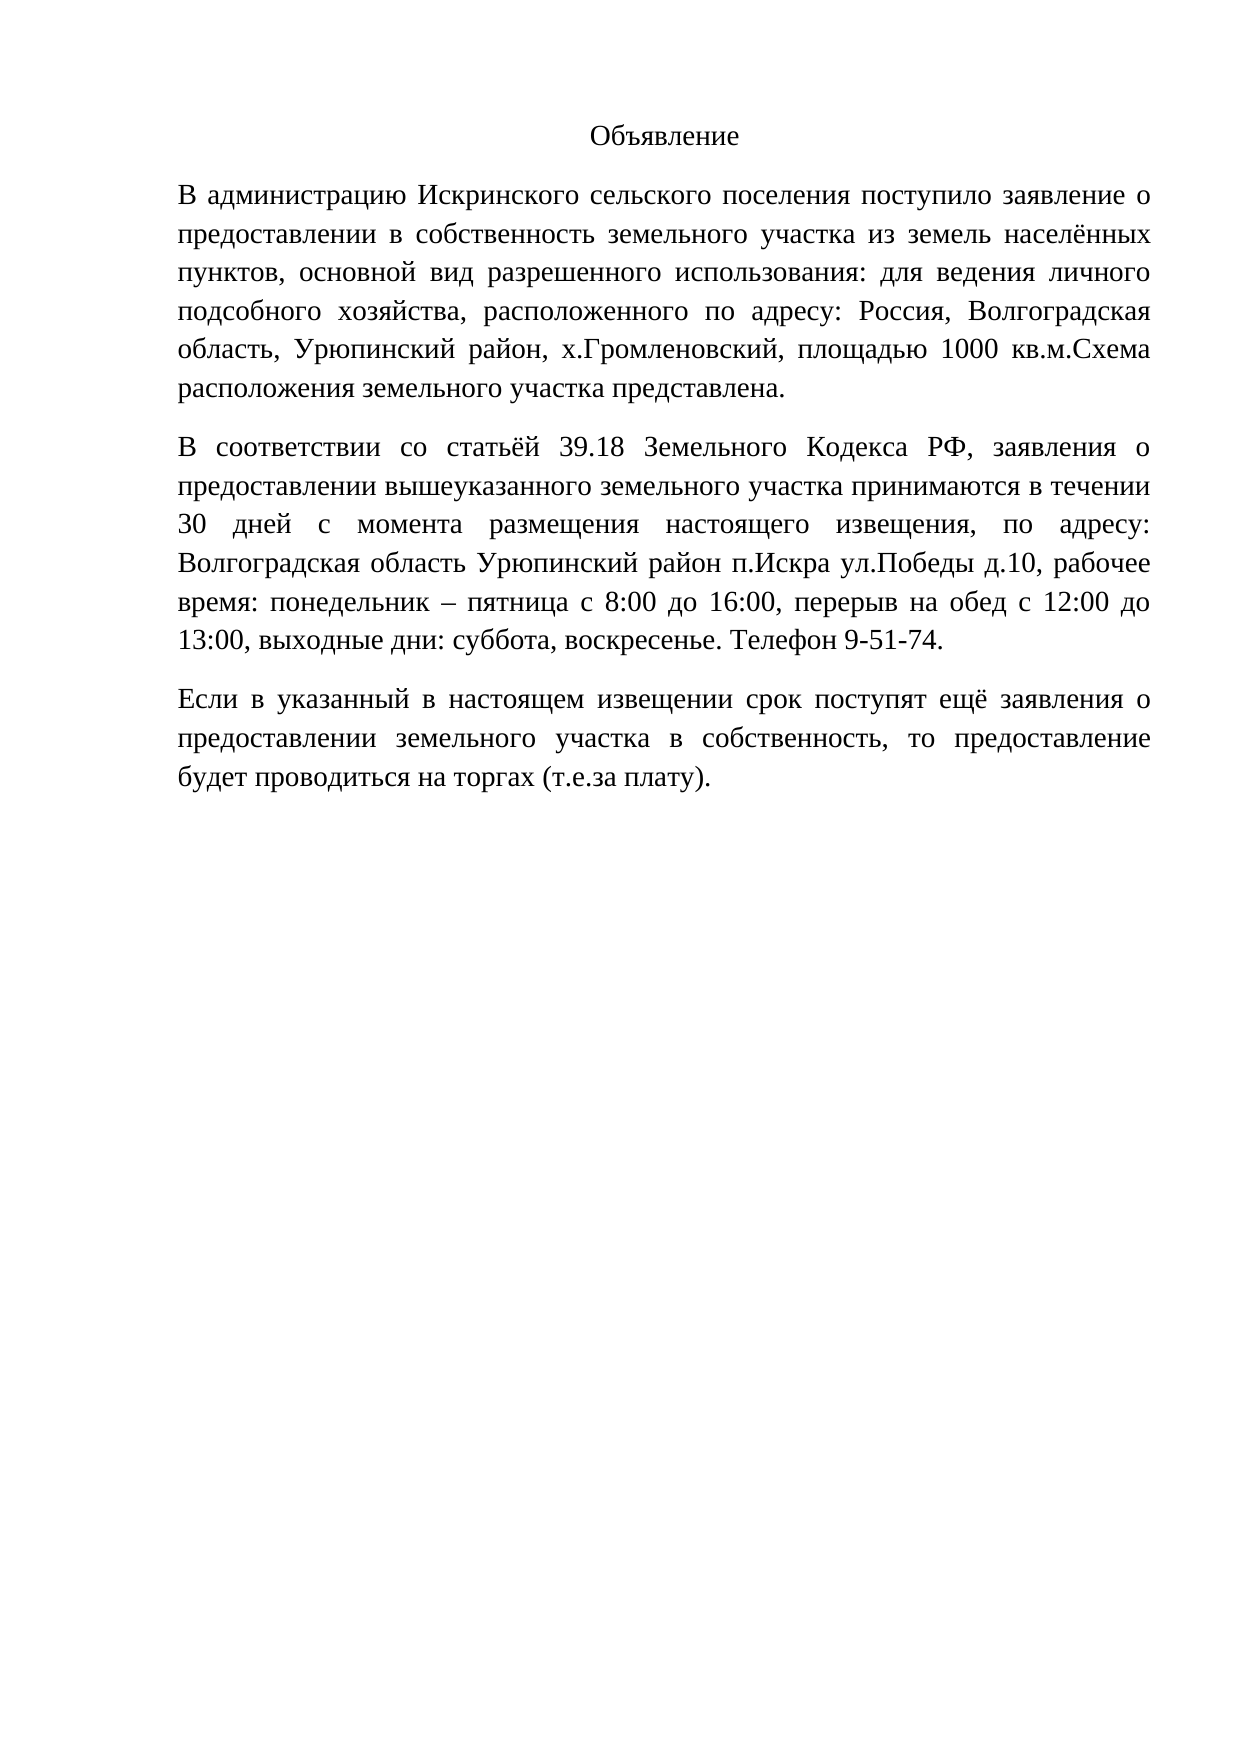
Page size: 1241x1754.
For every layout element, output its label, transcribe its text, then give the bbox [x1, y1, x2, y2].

text В соответствии со статьёй 39.18 Земельного Кодекса РФ, заявления о предоставлении вышеуказанного земельного участка принимаются в течении 30 дней с момента размещения настоящего извещения, по адресу: Волгоградская область Урюпинский район п.Искра ул.Победы д.10, рабочее время: понедельник – пятница с 8:00 до 16:00, перерыв на обед с 12:00 до 13:00, выходные дни: суббота, воскресенье. Телефон 9-51-74. [177, 429, 1152, 656]
text Если в указанный в настоящем извещении срок поступят ещё заявления о предоставлении земельного участка в собственность, то предоставление будет проводиться на торгах (т.е.за плату). [177, 682, 1152, 792]
text В администрацию Искринского сельского поселения поступило заявление о предоставлении в собственность земельного участка из земель населённых пунктов, основной вид разрешенного использования: для ведения личного подсобного хозяйства, расположенного по адресу: Россия, Волгоградская область, Урюпинский район, х.Громленовский, площадью 1000 кв.м.Схема расположения земельного участка представлена. [177, 177, 1152, 404]
text Объявление [177, 118, 1152, 152]
